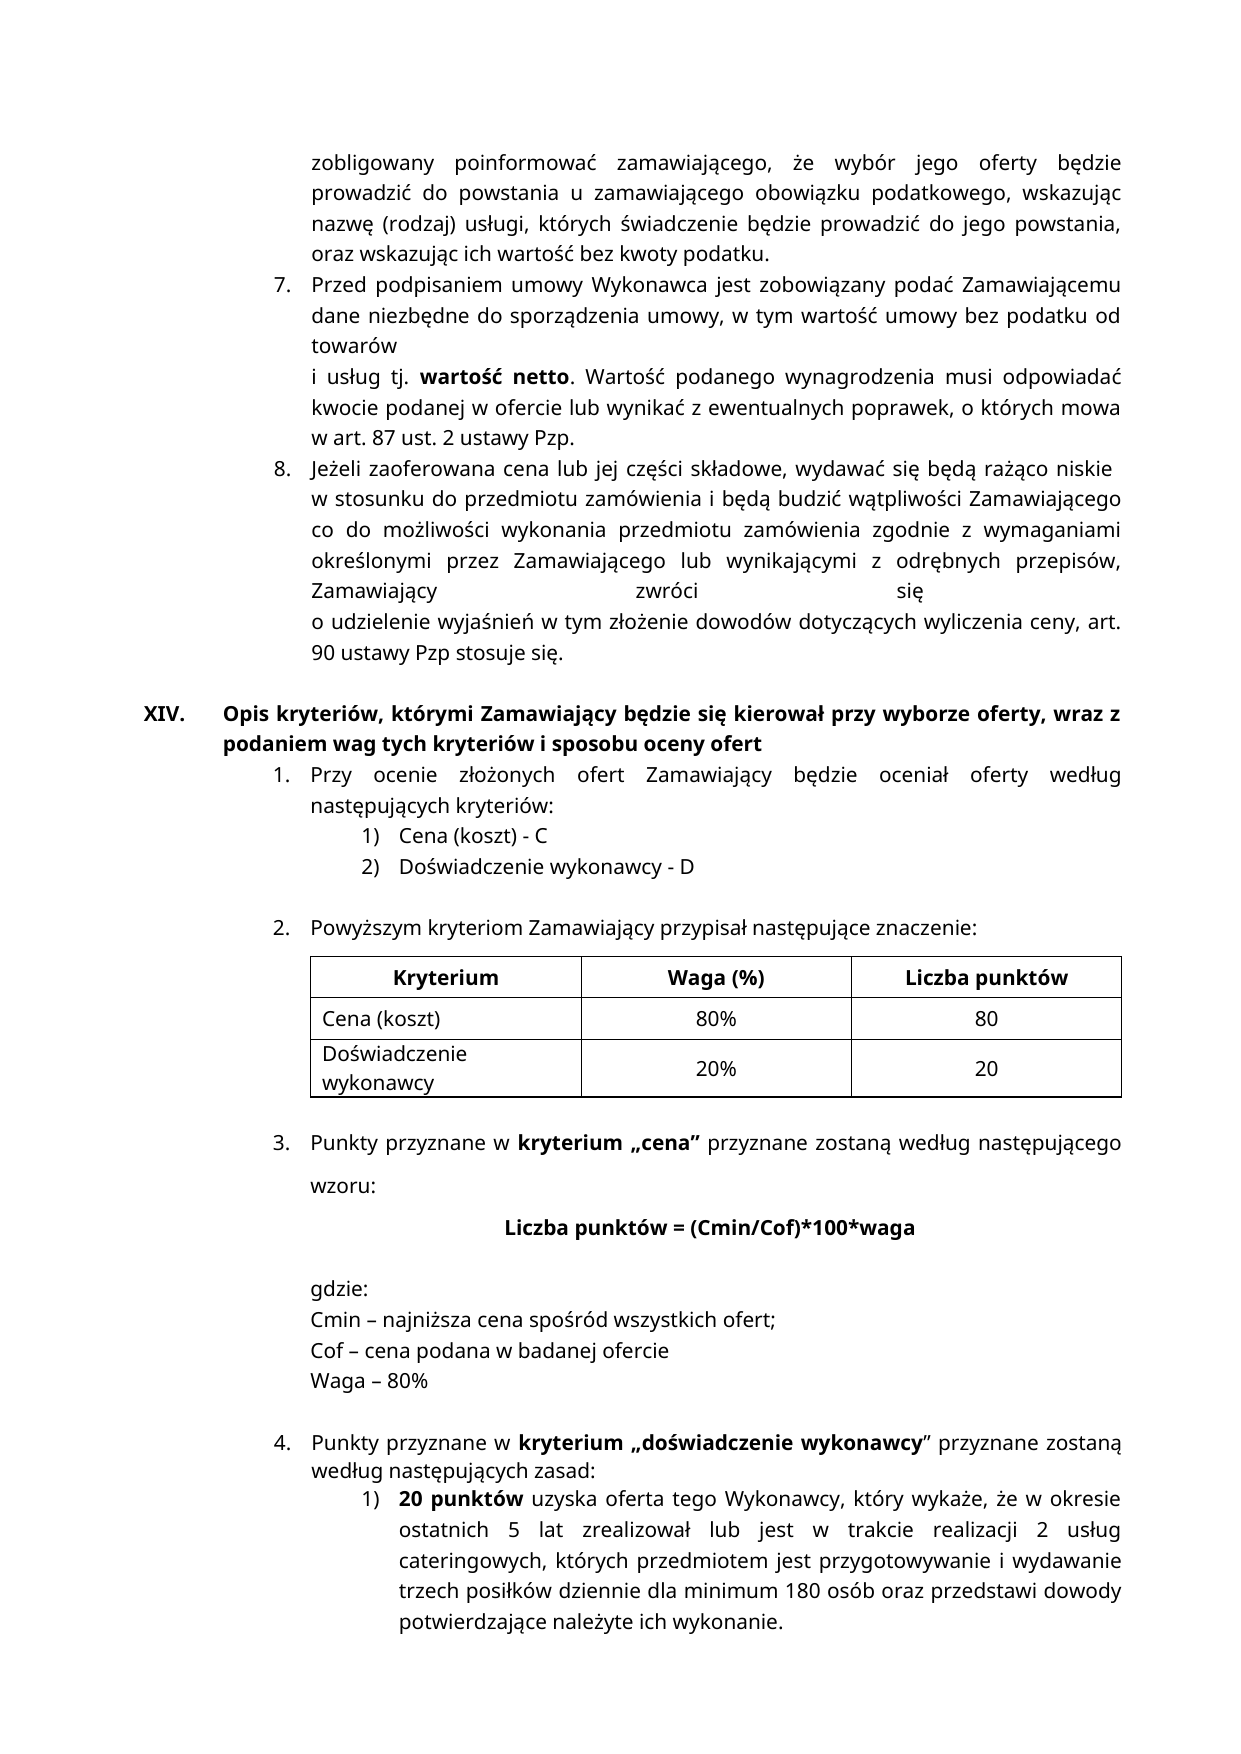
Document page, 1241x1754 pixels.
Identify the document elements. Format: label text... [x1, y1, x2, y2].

table_cell Doświadczenie wykonawcy [311, 1040, 581, 1096]
table_header Liczba punktów [852, 957, 1121, 997]
list Jeżeli zaoferowana cena lub jej części składowe, wydawać się będą rażąco niskie w stosunku do przedmiotu zamówienia i będą budzić wątpliwości Zamawiającego co do możliwości wykonania przedmiotu zamówienia zgodnie z wymaganiami określonymi przez Zamawiającego lub wynikającymi z odrębnych przepisów, Zamawiający zwróci się o udzielenie wyjaśnień w tym złożenie dowodów dotyczących wyliczenia ceny, art. 90 ustawy Pzp stosuje się. [274, 454, 1122, 666]
list Powyższym kryteriom Zamawiający przypisał następujące znaczenie: [273, 913, 1122, 942]
list Waga – 80% [310, 1366, 1122, 1395]
list Przy ocenie złożonych ofert Zamawiający będzie oceniał oferty według następujących kryteriów: [273, 760, 1122, 819]
list Cmin – najniższa cena spośród wszystkich ofert; [310, 1305, 1122, 1334]
table_cell 80 [852, 998, 1121, 1038]
table_cell Cena (koszt) [311, 998, 581, 1038]
list 20 punktów uzyska oferta tego Wykonawcy, który wykaże, że w okresie ostatnich 5 lat zrealizował lub jest w trakcie realizacji 2 usług cateringowych, których przedmiotem jest przygotowywanie i wydawanie trzech posiłków dziennie dla minimum 180 osób oraz przedstawi dowody potwierdzające należyte ich wykonanie. [361, 1484, 1122, 1636]
list Cena (koszt) - C [361, 821, 1122, 850]
list Przed podpisaniem umowy Wykonawca jest zobowiązany podać Zamawiającemu dane niezbędne do sporządzenia umowy, w tym wartość umowy bez podatku od towarów i usług tj. wartość netto. Wartość podanego wynagrodzenia musi odpowiadać kwocie podanej w ofercie lub wynikać z ewentualnych poprawek, o których mowa w art. 87 ust. 2 ustawy Pzp. [274, 270, 1122, 452]
list Cof – cena podana w badanej ofercie [310, 1336, 1122, 1364]
list Punkty przyznane w kryterium „doświadczenie wykonawcy” przyznane zostaną według następujących zasad: [274, 1428, 1122, 1484]
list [274, 148, 1122, 268]
table_cell 20% [582, 1040, 851, 1096]
table_cell 80% [582, 998, 851, 1038]
list gdzie: [310, 1274, 1122, 1303]
table_header Waga (%) [582, 957, 851, 997]
table_header Kryterium [311, 957, 581, 997]
list Liczba punktów = (Cmin/Cof)*100*waga [298, 1213, 1122, 1242]
list Punkty przyznane w kryterium „cena” przyznane zostaną według następującego wzoru: [273, 1128, 1122, 1199]
table_cell 20 [852, 1040, 1121, 1096]
list Doświadczenie wykonawcy - D [361, 852, 1122, 880]
list Opis kryteriów, którymi Zamawiający będzie się kierował przy wyborze oferty, wraz z podaniem wag tych kryteriów i sposobu oceny ofert [185, 699, 1122, 758]
